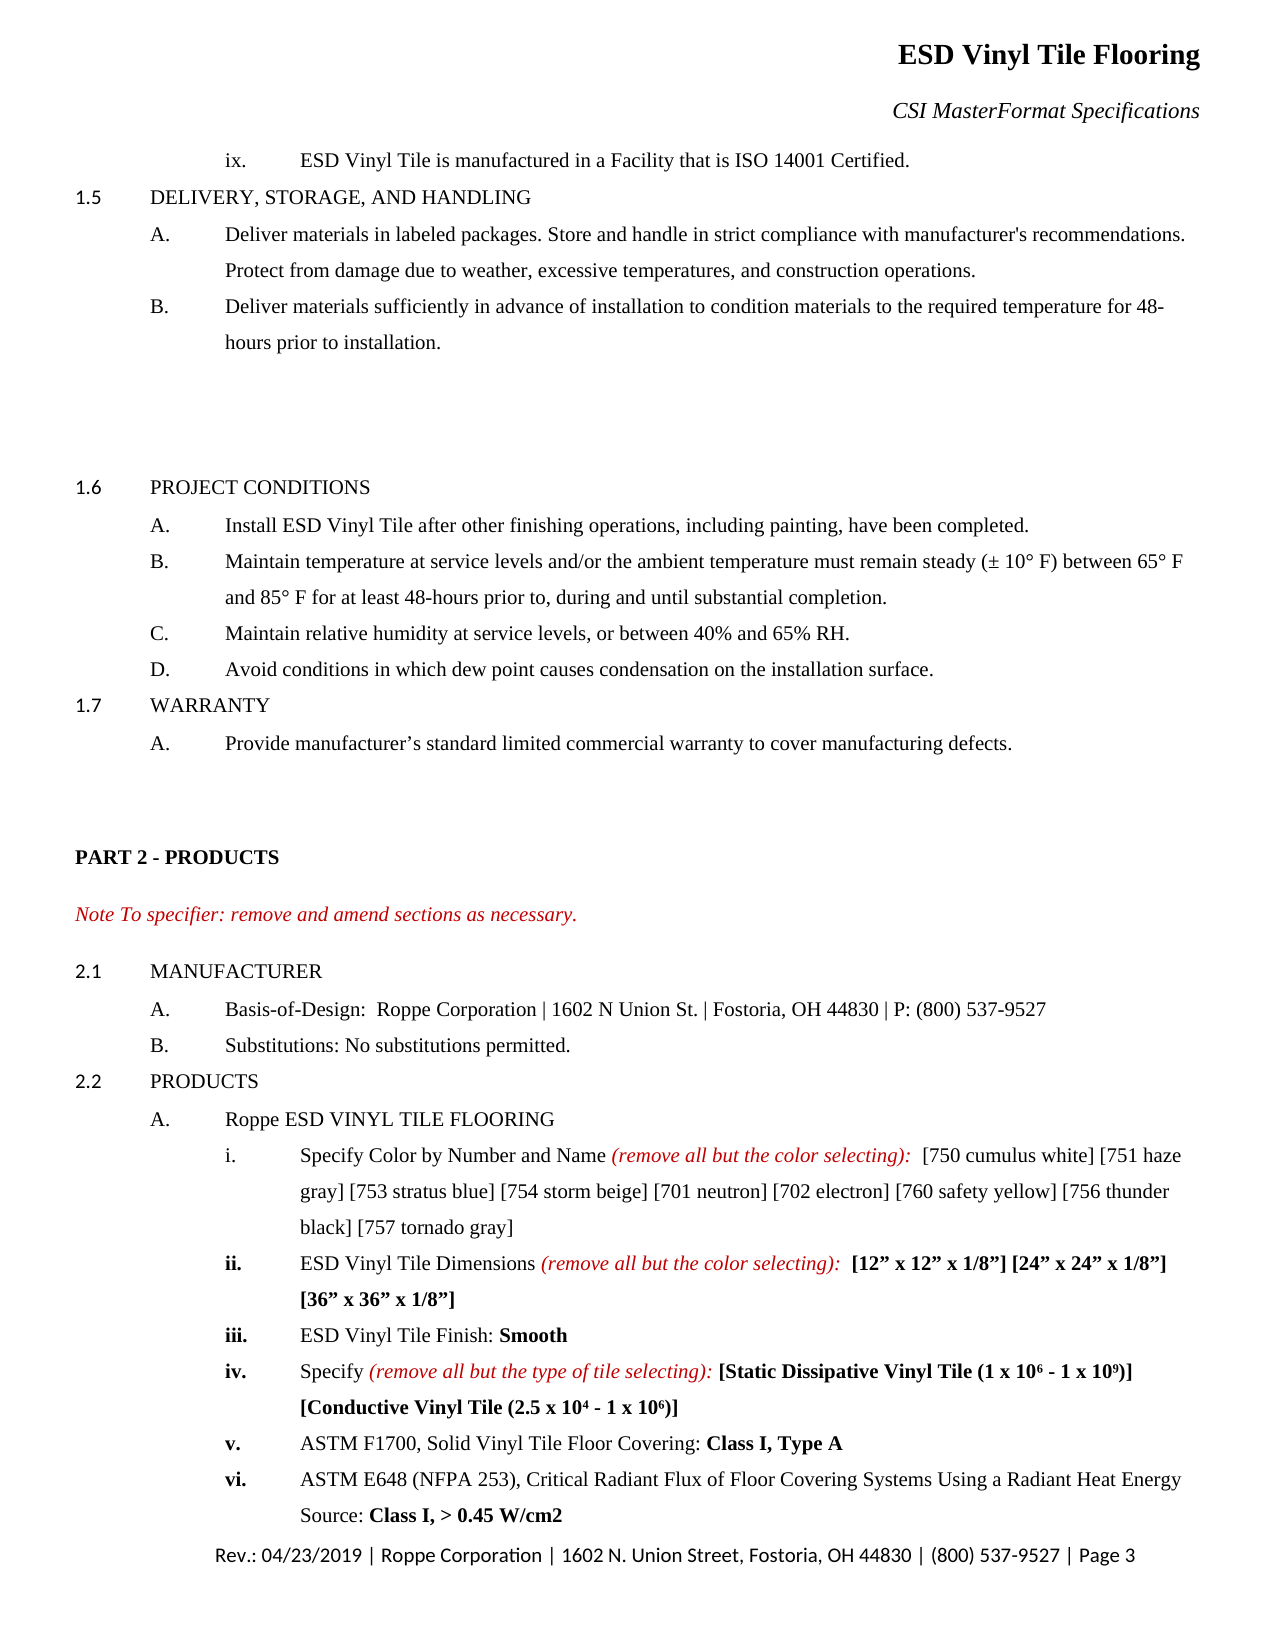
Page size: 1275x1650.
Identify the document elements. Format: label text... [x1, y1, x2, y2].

list Specify Color by Number and Name (remove all but the color selecting): [750 cumulus white] [751 haze gray] [753 stratus blue] [754 storm beige] [701 neutron] [702 electron] [760 safety yellow] [756 thunder black] [757 tornado gray] [225, 1143, 1200, 1239]
list PRODUCTS [75, 1068, 1200, 1094]
list MANUFACTURER [75, 958, 1200, 984]
text Note To specifier: remove and amend sections as necessary. [75, 901, 1200, 926]
list Substitutions: No substitutions permitted. [150, 1032, 1200, 1057]
list ESD Vinyl Tile Finish: Smooth [225, 1323, 1200, 1347]
list Deliver materials sufficiently in advance of installation to condition materials to the required temperature for 48-hours prior to installation. [150, 294, 1200, 354]
list Maintain temperature at service levels and/or the ambient temperature must remain steady (± 10° F) between 65° F and 85° F for at least 48-hours prior to, during and until substantial completion. [150, 548, 1200, 609]
list Specify (remove all but the type of tile selecting): [Static Dissipative Vinyl Tile (1 x 10⁶ - 1 x 10⁹)] [225, 1359, 1200, 1383]
list Provide manufacturer’s standard limited commercial warranty to cover manufacturing defects. [150, 731, 1200, 755]
list ESD Vinyl Tile Dimensions (remove all but the color selecting): [12” x 12” x 1/8”] [24” x 24” x 1/8”] [36” x 36” x 1/8”] [225, 1251, 1200, 1311]
list ESD Vinyl Tile is manufactured in a Facility that is ISO 14001 Certified. [225, 148, 1200, 172]
list Avoid conditions in which dew point causes condensation on the installation surface. [150, 657, 1200, 681]
list [Conductive Vinyl Tile (2.5 x 10⁴ - 1 x 10⁶)] [300, 1395, 1200, 1419]
list Deliver materials in labeled packages. Store and handle in strict compliance with manufacturer's recommendations. Protect from damage due to weather, excessive temperatures, and construction operations. [150, 222, 1200, 282]
list PROJECT CONDITIONS [75, 474, 1200, 500]
list Roppe ESD VINYL TILE FLOORING [150, 1107, 1200, 1131]
text PART 2 - PRODUCTS [75, 844, 1200, 869]
list Install ESD Vinyl Tile after other finishing operations, including painting, have been completed. [150, 512, 1200, 537]
list Maintain relative humidity at service levels, or between 40% and 65% RH. [150, 621, 1200, 645]
list ASTM F1700, Solid Vinyl Tile Floor Covering: Class I, Type A [225, 1431, 1200, 1455]
list Basis-of-Design: Roppe Corporation | 1602 N Union St. | Fostoria, OH 44830 | P: (800) 537-9527 [150, 996, 1200, 1021]
list ASTM E648 (NFPA 253), Critical Radiant Flux of Floor Covering Systems Using a Radiant Heat Energy Source: Class I, > 0.45 W/cm2 [225, 1467, 1200, 1527]
list DELIVERY, STORAGE, AND HANDLING [75, 184, 1200, 209]
list WARRANTY [75, 693, 1200, 718]
